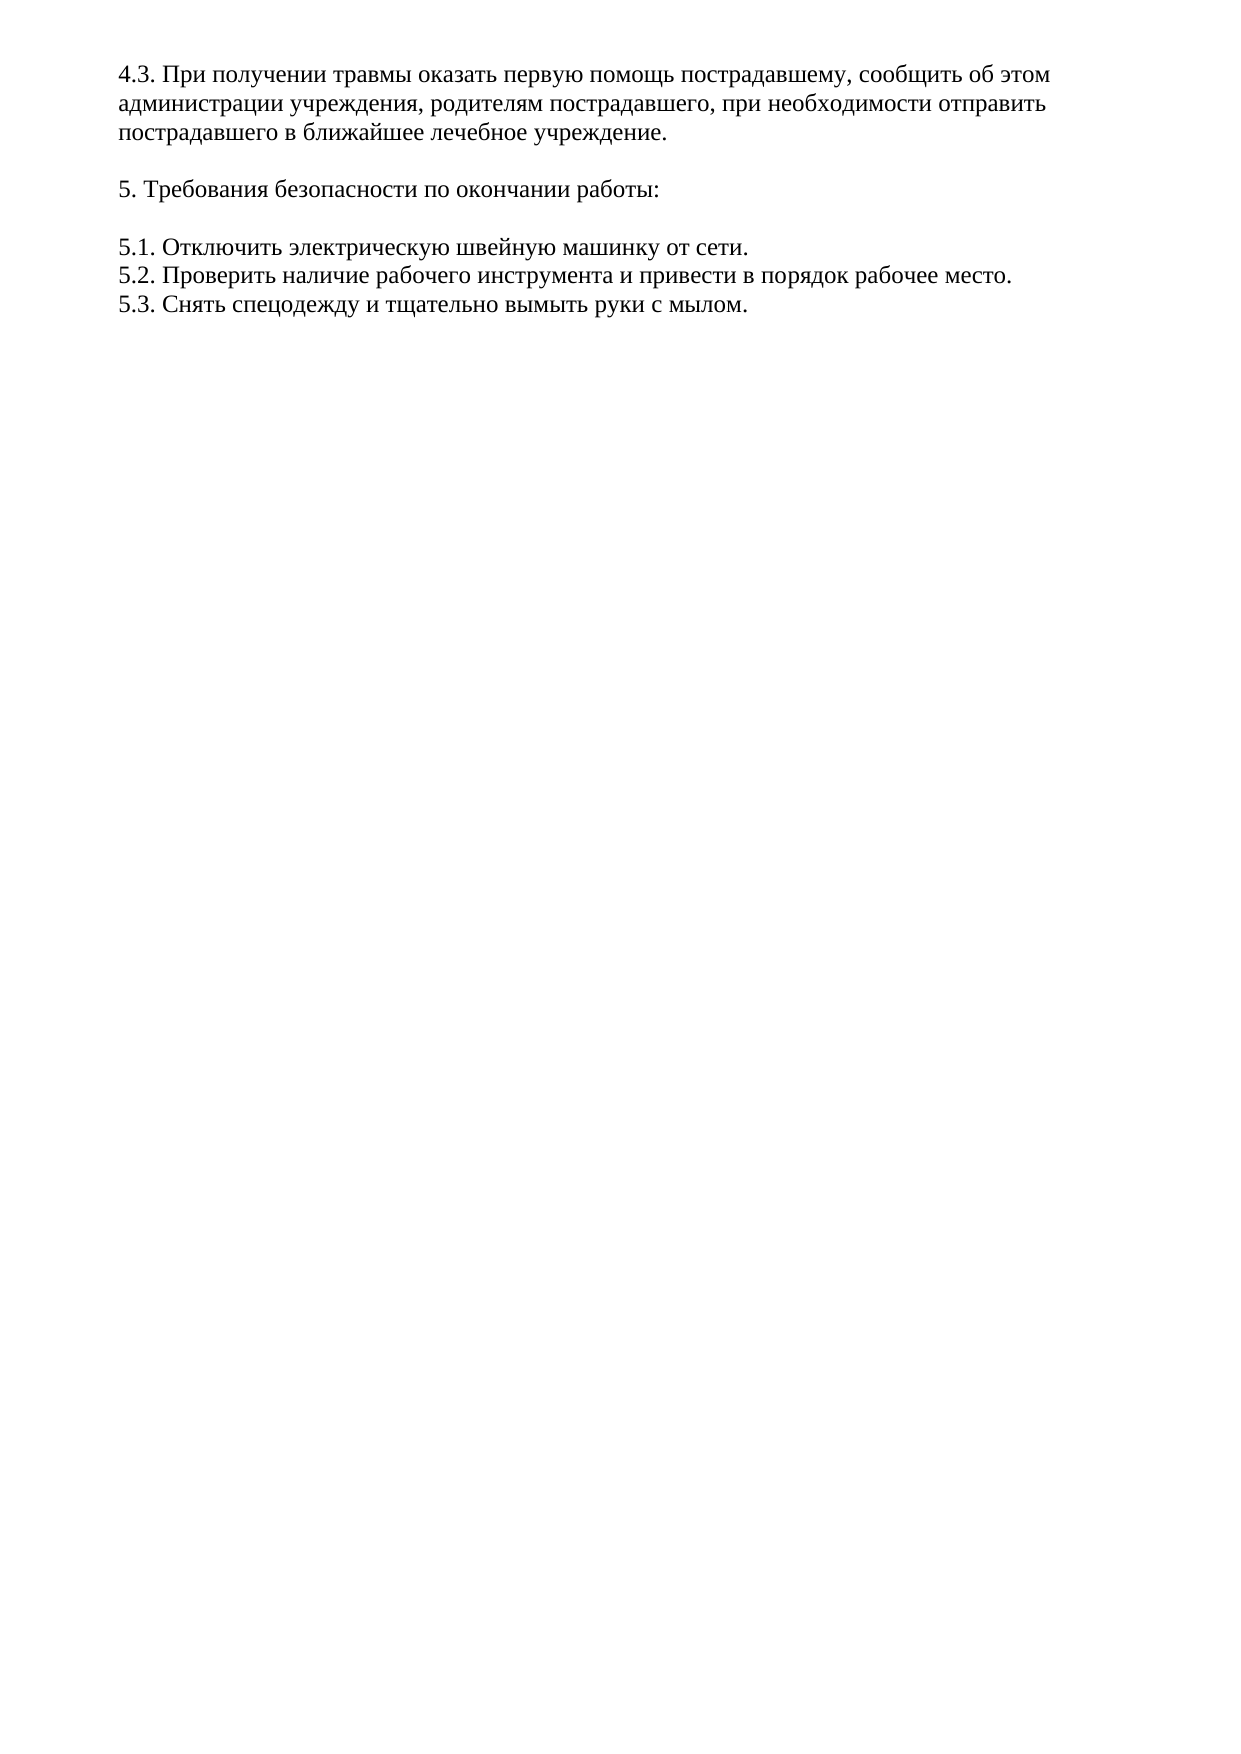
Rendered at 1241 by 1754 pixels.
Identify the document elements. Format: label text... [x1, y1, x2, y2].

text 5.2. Проверить наличие рабочего инструмента и привести в порядок рабочее место. [118, 260, 1152, 289]
text 5. Требования безопасности по окончании работы: [118, 174, 1152, 203]
text 5.3. Снять спецодежду и тщательно вымыть руки с мылом. [118, 289, 1152, 318]
text 5.1. Отключить электрическую швейную машинку от сети. [118, 232, 1152, 260]
text 4.3. При получении травмы оказать первую помощь пострадавшему, сообщить об этом администрации учреждения, родителям пострадавшего, при необходимости отправить пострадавшего в ближайшее лечебное учреждение. [118, 59, 1152, 145]
